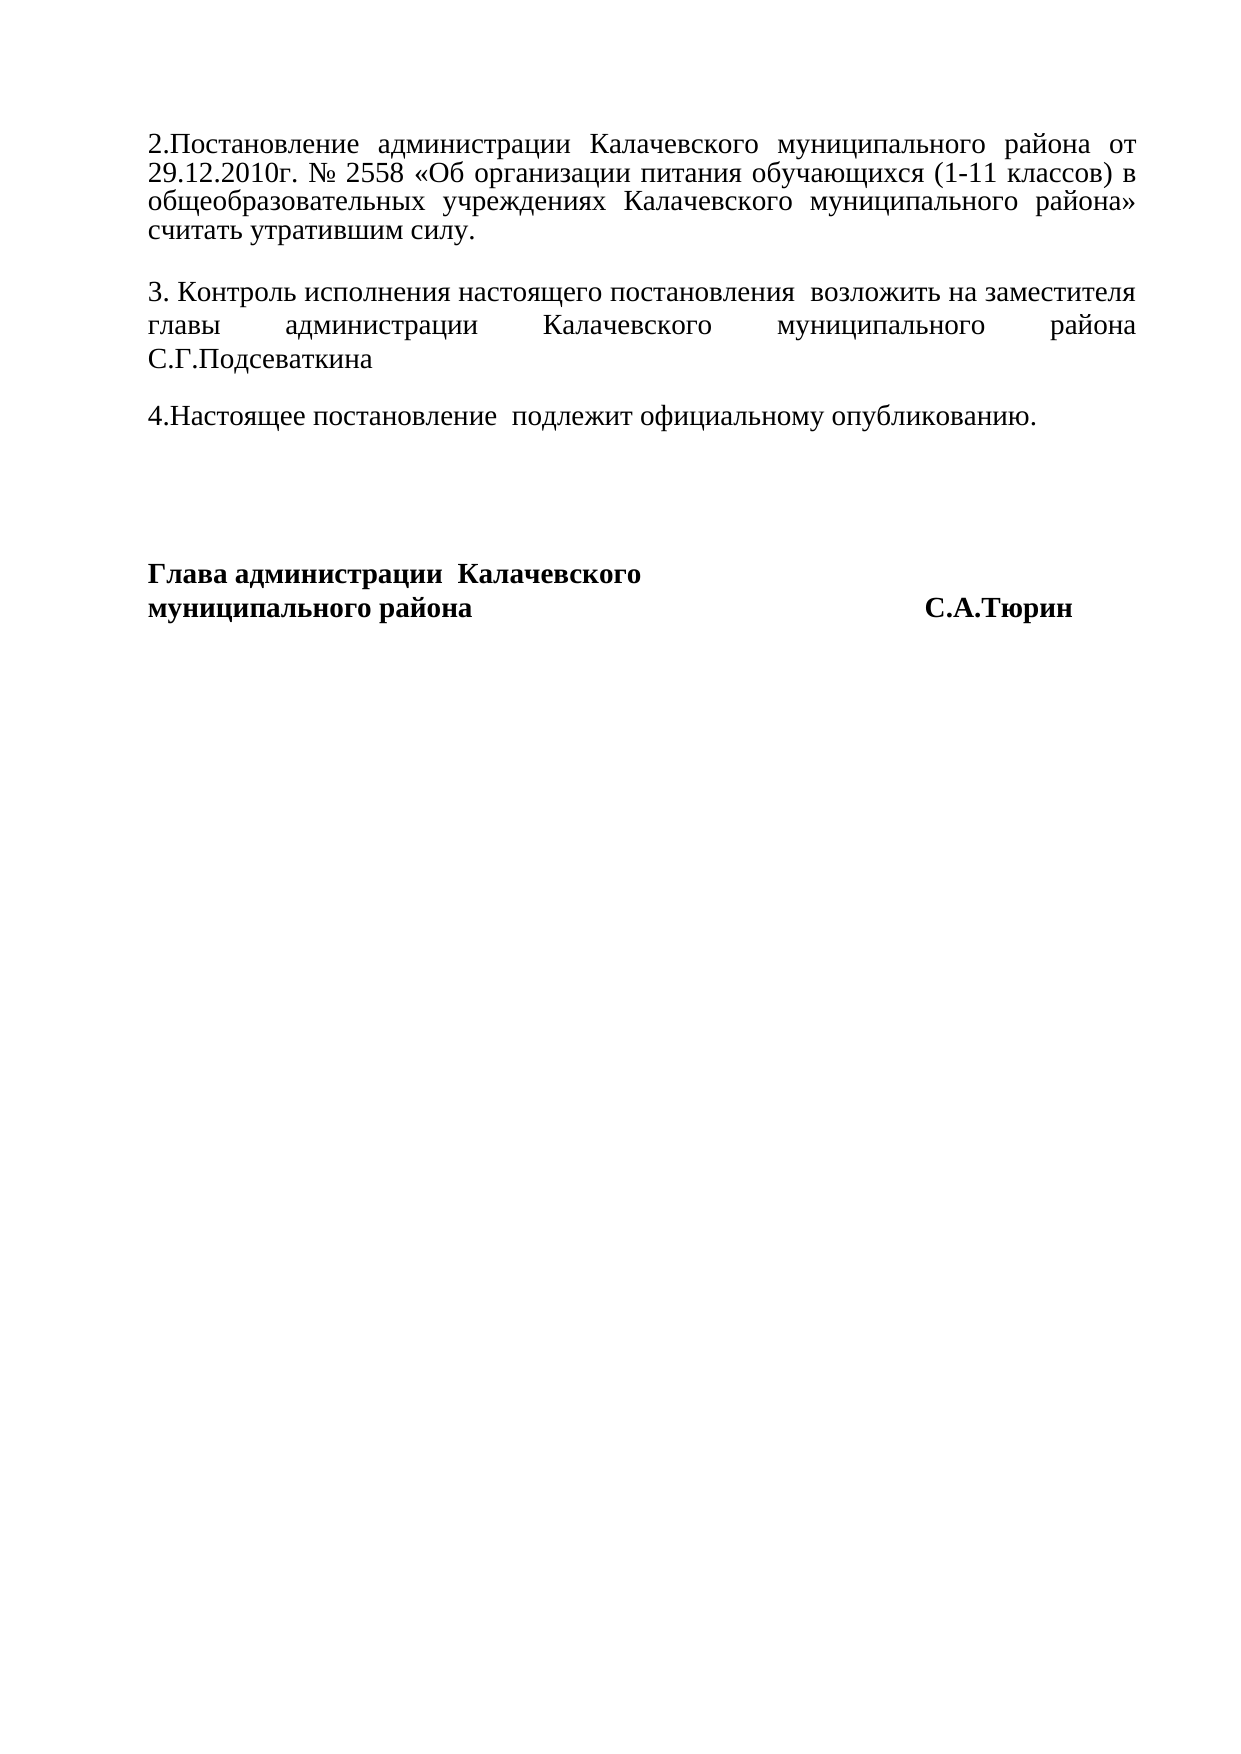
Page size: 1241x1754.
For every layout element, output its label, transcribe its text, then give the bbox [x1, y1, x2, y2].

list 2.Постановление администрации Калачевского муниципального района от 29.12.2010г. № 2558 «Об организации питания обучающихся (1-11 классов) в общеобразовательных учреждениях Калачевского муниципального района» считать утратившим силу. [148, 131, 1137, 245]
text 3. Контроль исполнения настоящего постановления возложить на заместителя главы администрации Калачевского муниципального района С.Г.Подсеваткина [148, 274, 1137, 374]
text 4.Настоящее постановление подлежит официальному опубликованию. [148, 398, 1137, 432]
text Глава администрации Калачевского [148, 557, 1137, 590]
text муниципального района С.А.Тюрин [148, 590, 1137, 624]
